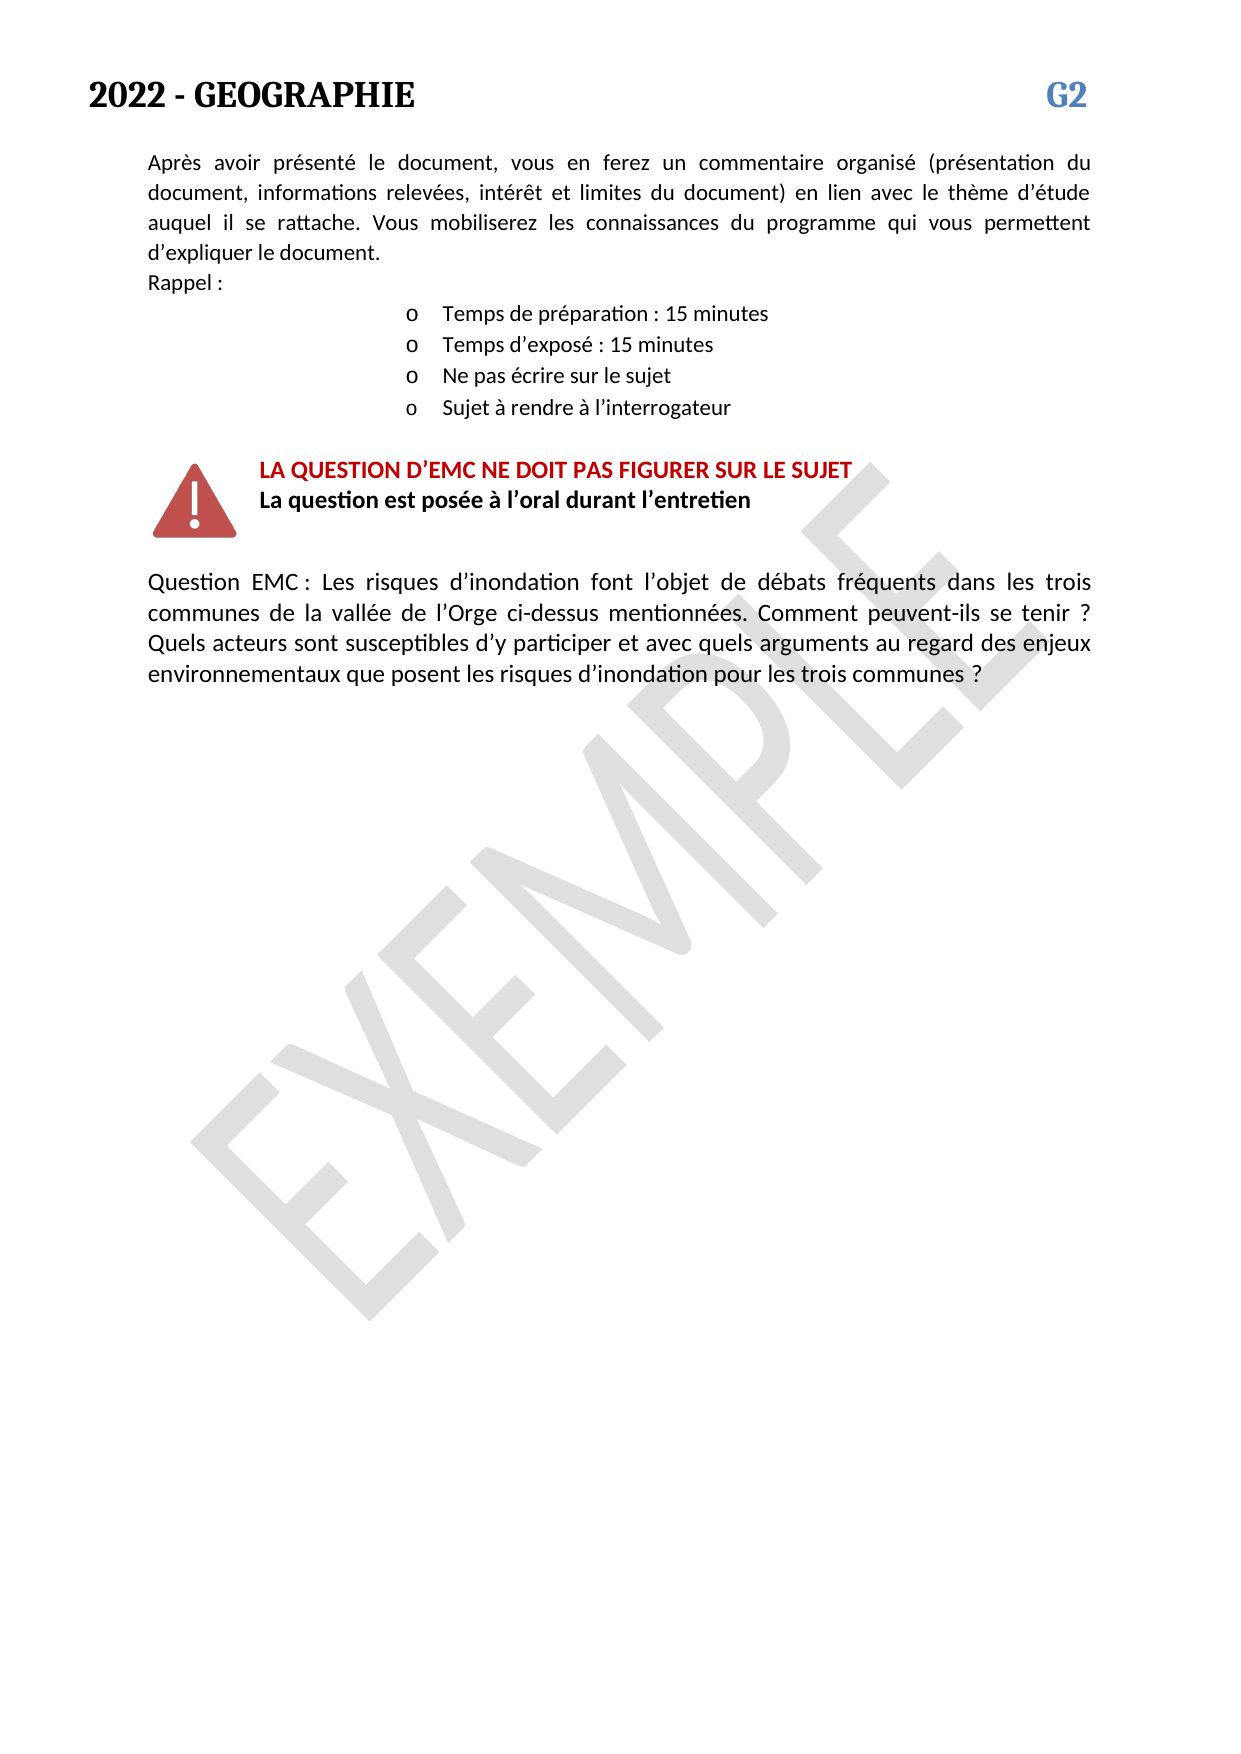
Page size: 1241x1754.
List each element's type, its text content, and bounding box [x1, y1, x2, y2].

list Sujet à rendre à l’interrogateur [405, 393, 1092, 422]
list Temps de préparation : 15 minutes [405, 299, 1092, 328]
list Après avoir présenté le document, vous en ferez un commentaire organisé (présentation du document, informations relevées, intérêt et limites du document) en lien avec le thème d’étude auquel il se rattache. Vous mobiliserez les connaissances du programme qui vous permettent d’expliquer le document. [148, 148, 1092, 266]
list Rappel : [148, 268, 1092, 297]
list Temps d’exposé : 15 minutes [405, 330, 1092, 359]
text La question est posée à l’oral durant l’entretien [241, 484, 1092, 515]
text LA QUESTION D’EMC NE DOIT PAS FIGURER SUR LE SUJET [241, 454, 1092, 484]
text Question EMC : Les risques d’inondation font l’objet de débats fréquents dans les trois communes de la vallée de l’Orge ci-dessus mentionnées. Comment peuvent-ils se tenir ? Quels acteurs sont susceptibles d’y participer et avec quels arguments au regard des enjeux environnementaux que posent les risques d’inondation pour les trois communes ? [148, 566, 1092, 688]
picture [148, 454, 241, 547]
list Ne pas écrire sur le sujet [405, 362, 1092, 391]
